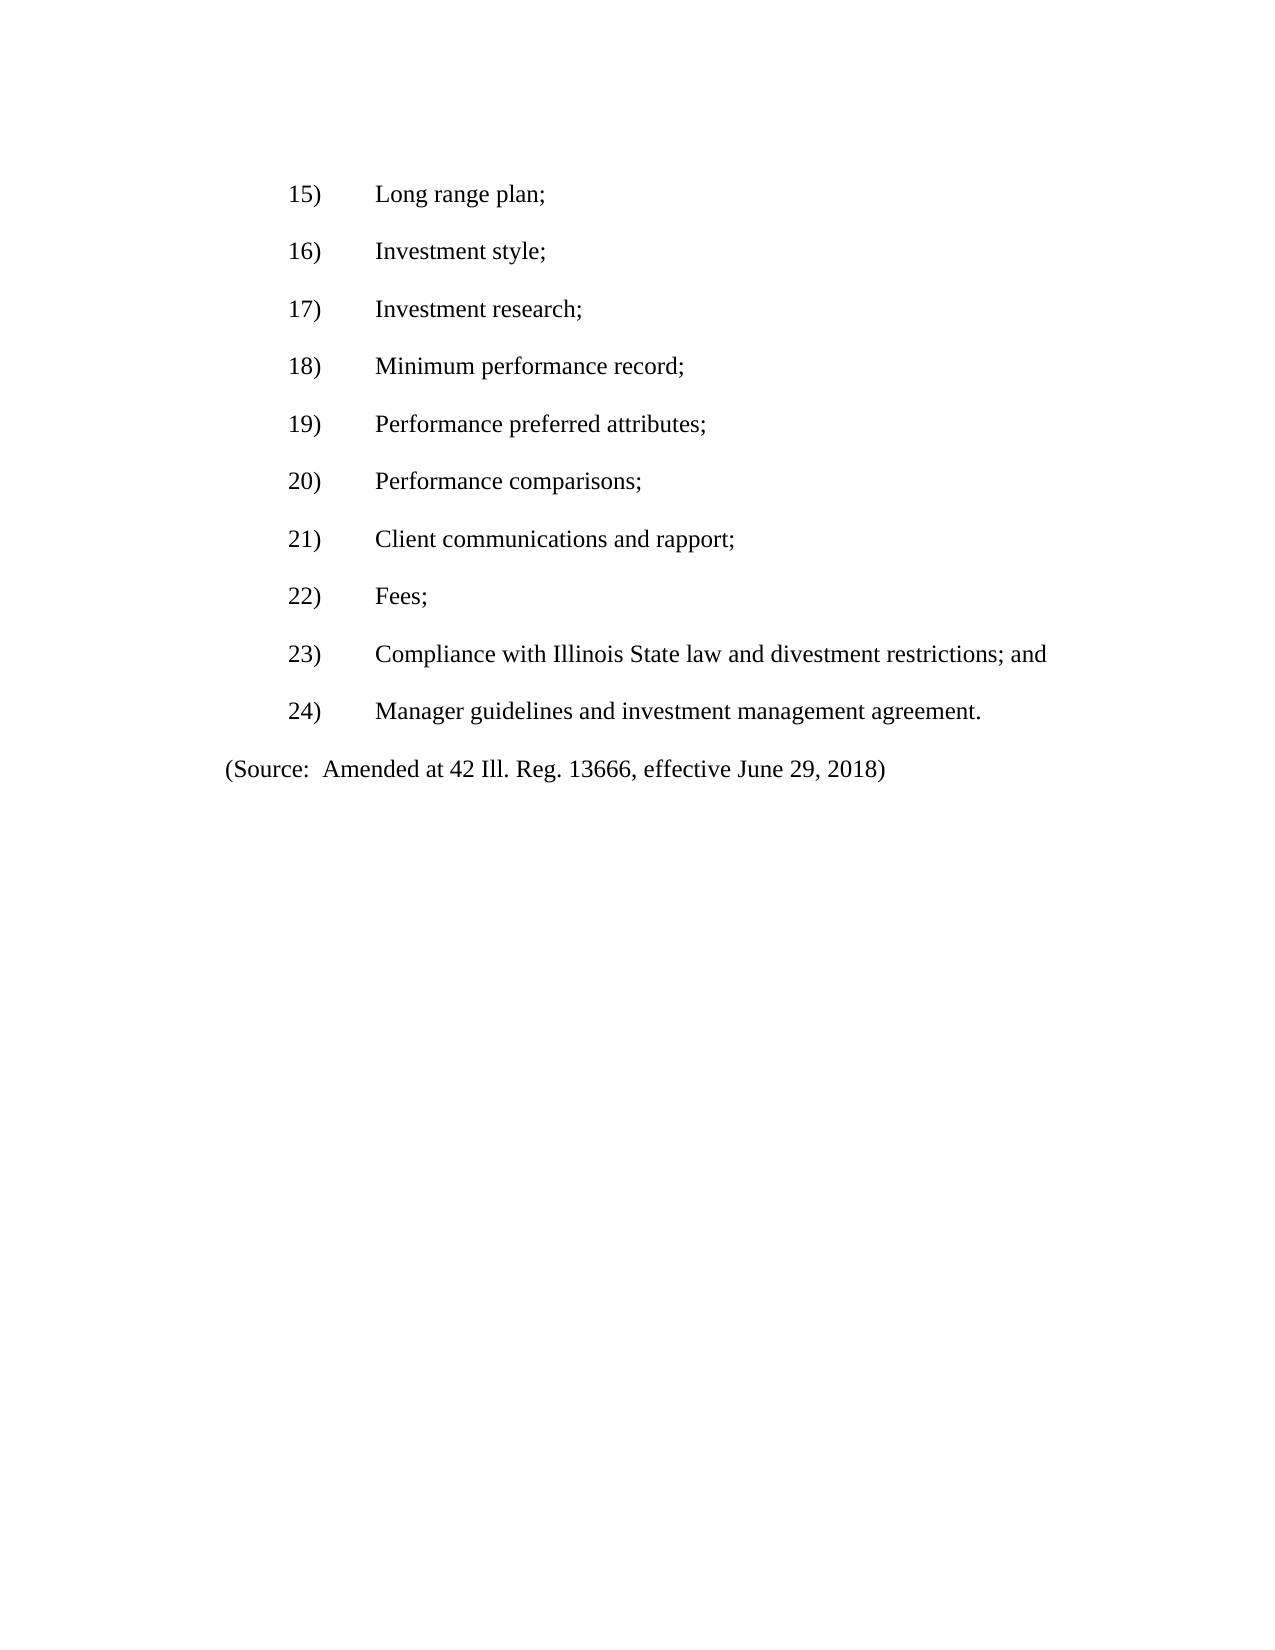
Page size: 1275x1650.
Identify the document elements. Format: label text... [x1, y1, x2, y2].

text 20) Performance comparisons; [225, 466, 1125, 495]
text (Source: Amended at 42 Ill. Reg. 13666, effective June 29, 2018) [150, 754, 1125, 782]
text 22) Fees; [225, 581, 1125, 610]
text 24) Manager guidelines and investment management agreement. [225, 696, 1125, 725]
text 18) Minimum performance record; [225, 351, 1125, 380]
text 16) Investment style; [225, 236, 1125, 265]
text 15) Long range plan; [225, 179, 1125, 207]
text 17) Investment research; [225, 294, 1125, 322]
text 21) Client communications and rapport; [225, 524, 1125, 552]
text 19) Performance preferred attributes; [225, 409, 1125, 437]
text 23) Compliance with Illinois State law and divestment restrictions; and [225, 639, 1125, 667]
